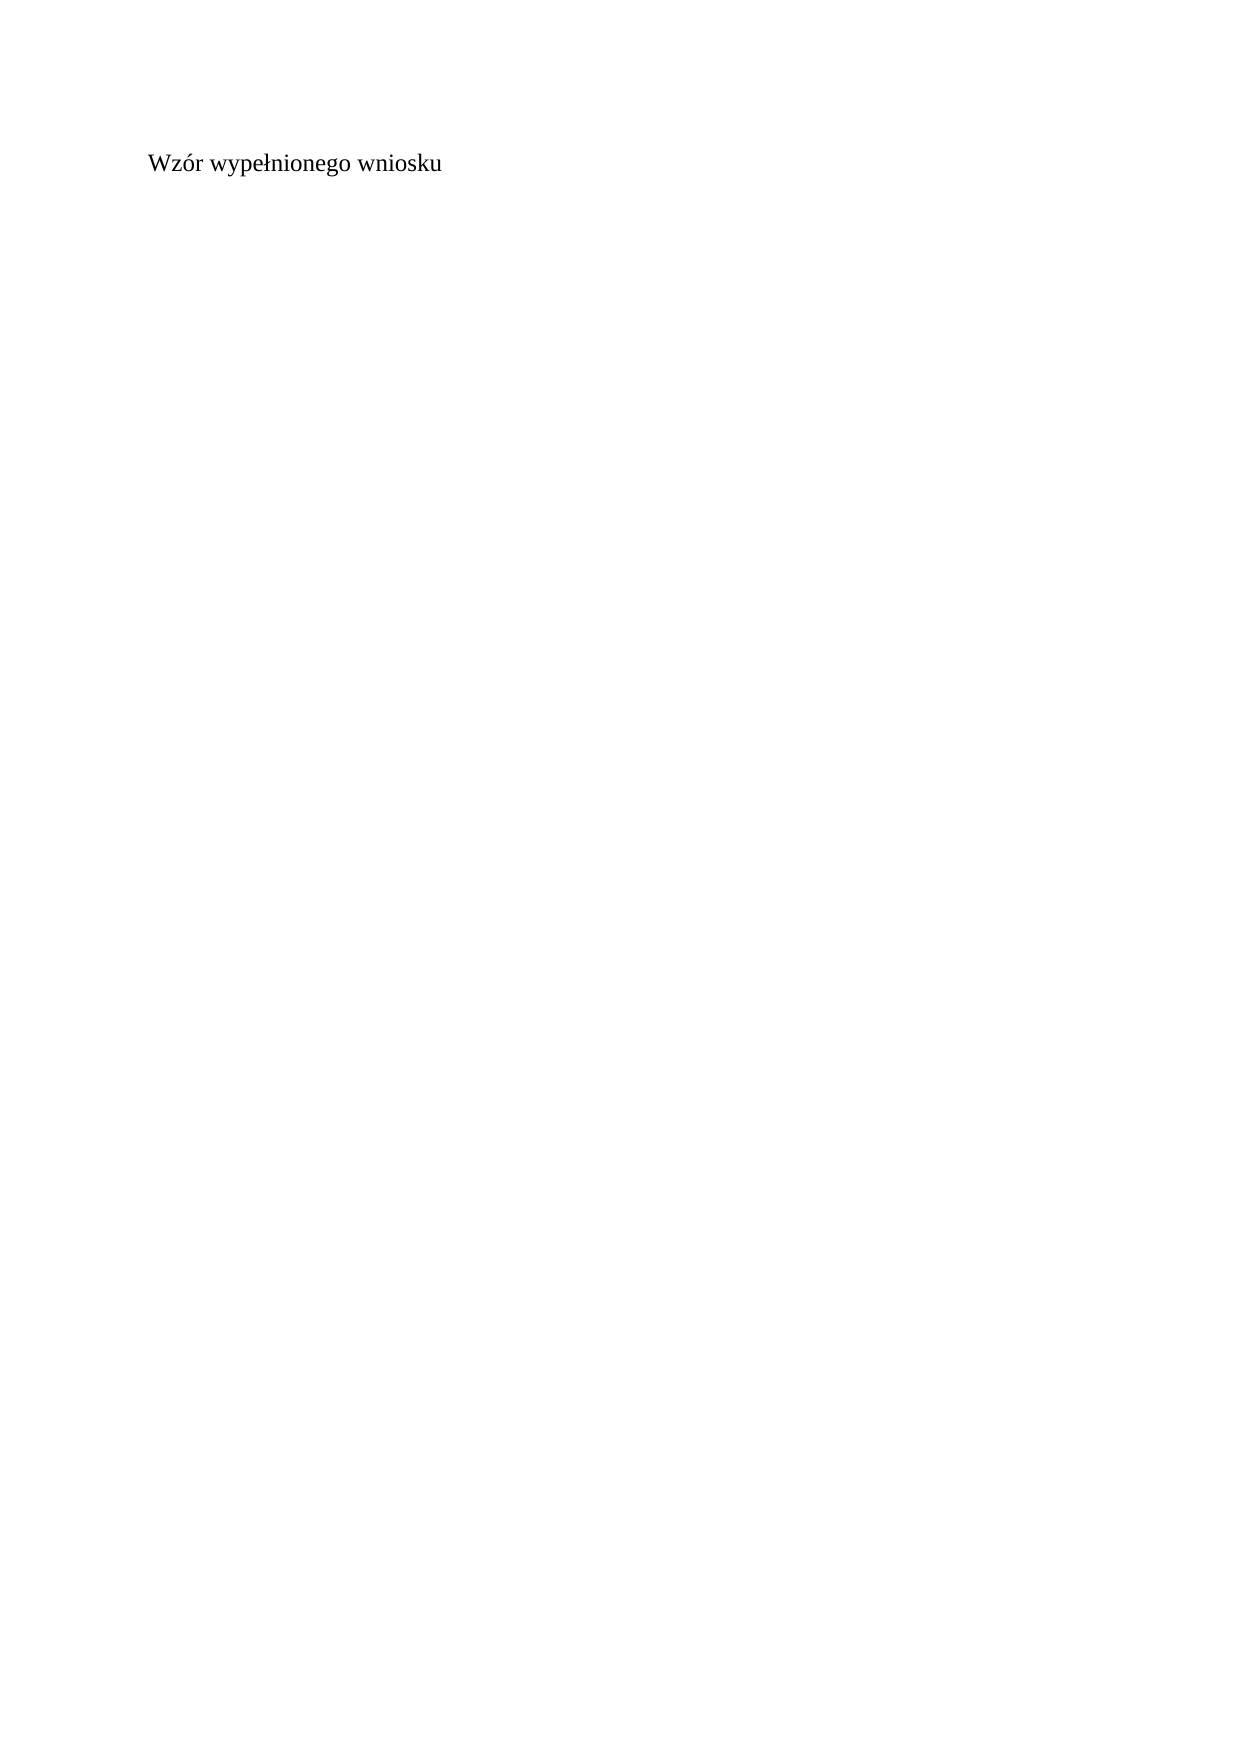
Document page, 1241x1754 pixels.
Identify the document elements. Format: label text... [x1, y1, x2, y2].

text Wzór wypełnionego wniosku [148, 148, 1093, 176]
